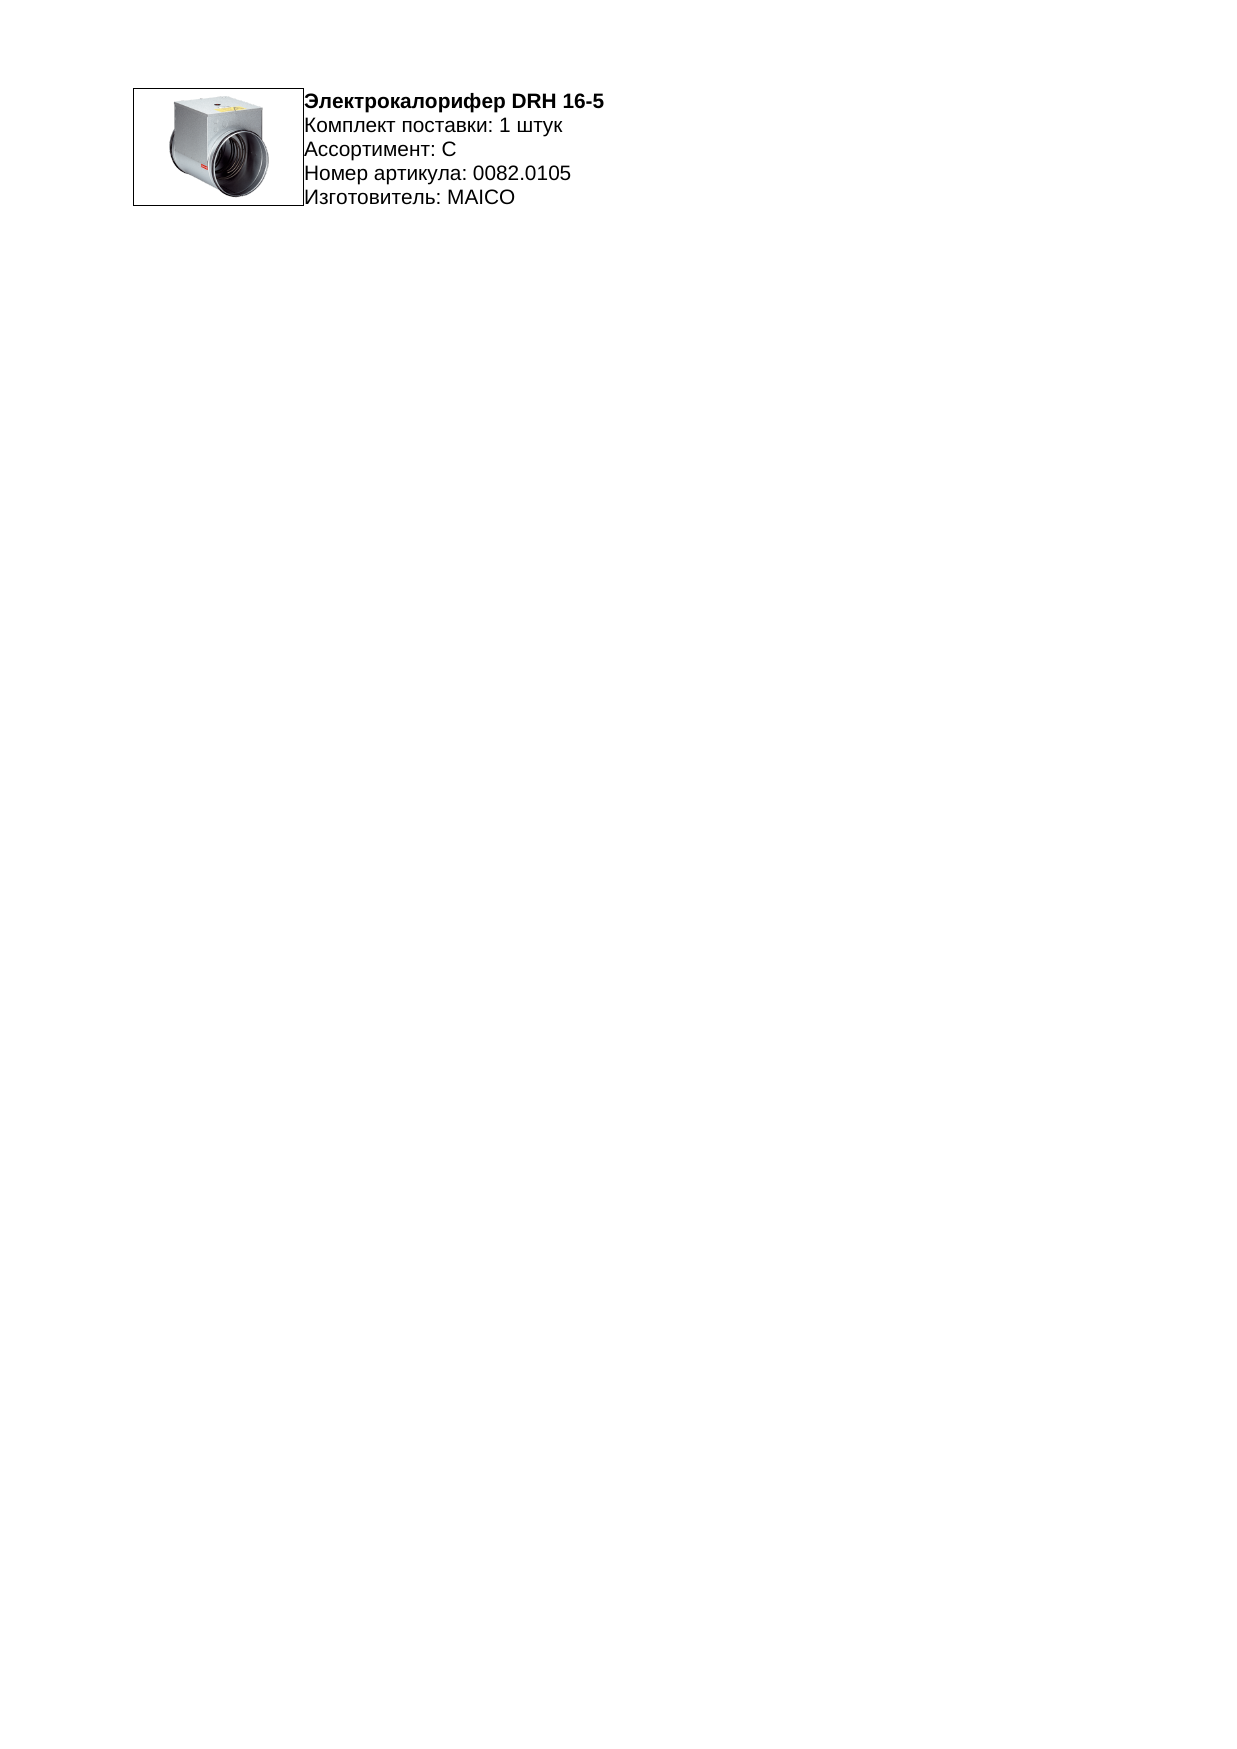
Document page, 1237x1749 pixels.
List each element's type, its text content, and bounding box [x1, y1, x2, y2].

picture [134, 89, 303, 205]
text Электрокалорифер DRH 16-5Комплект поставки: 1 штукАссортимент: C Номер артикула: 0082.0105Изготовитель: MAICO [133, 89, 1148, 208]
